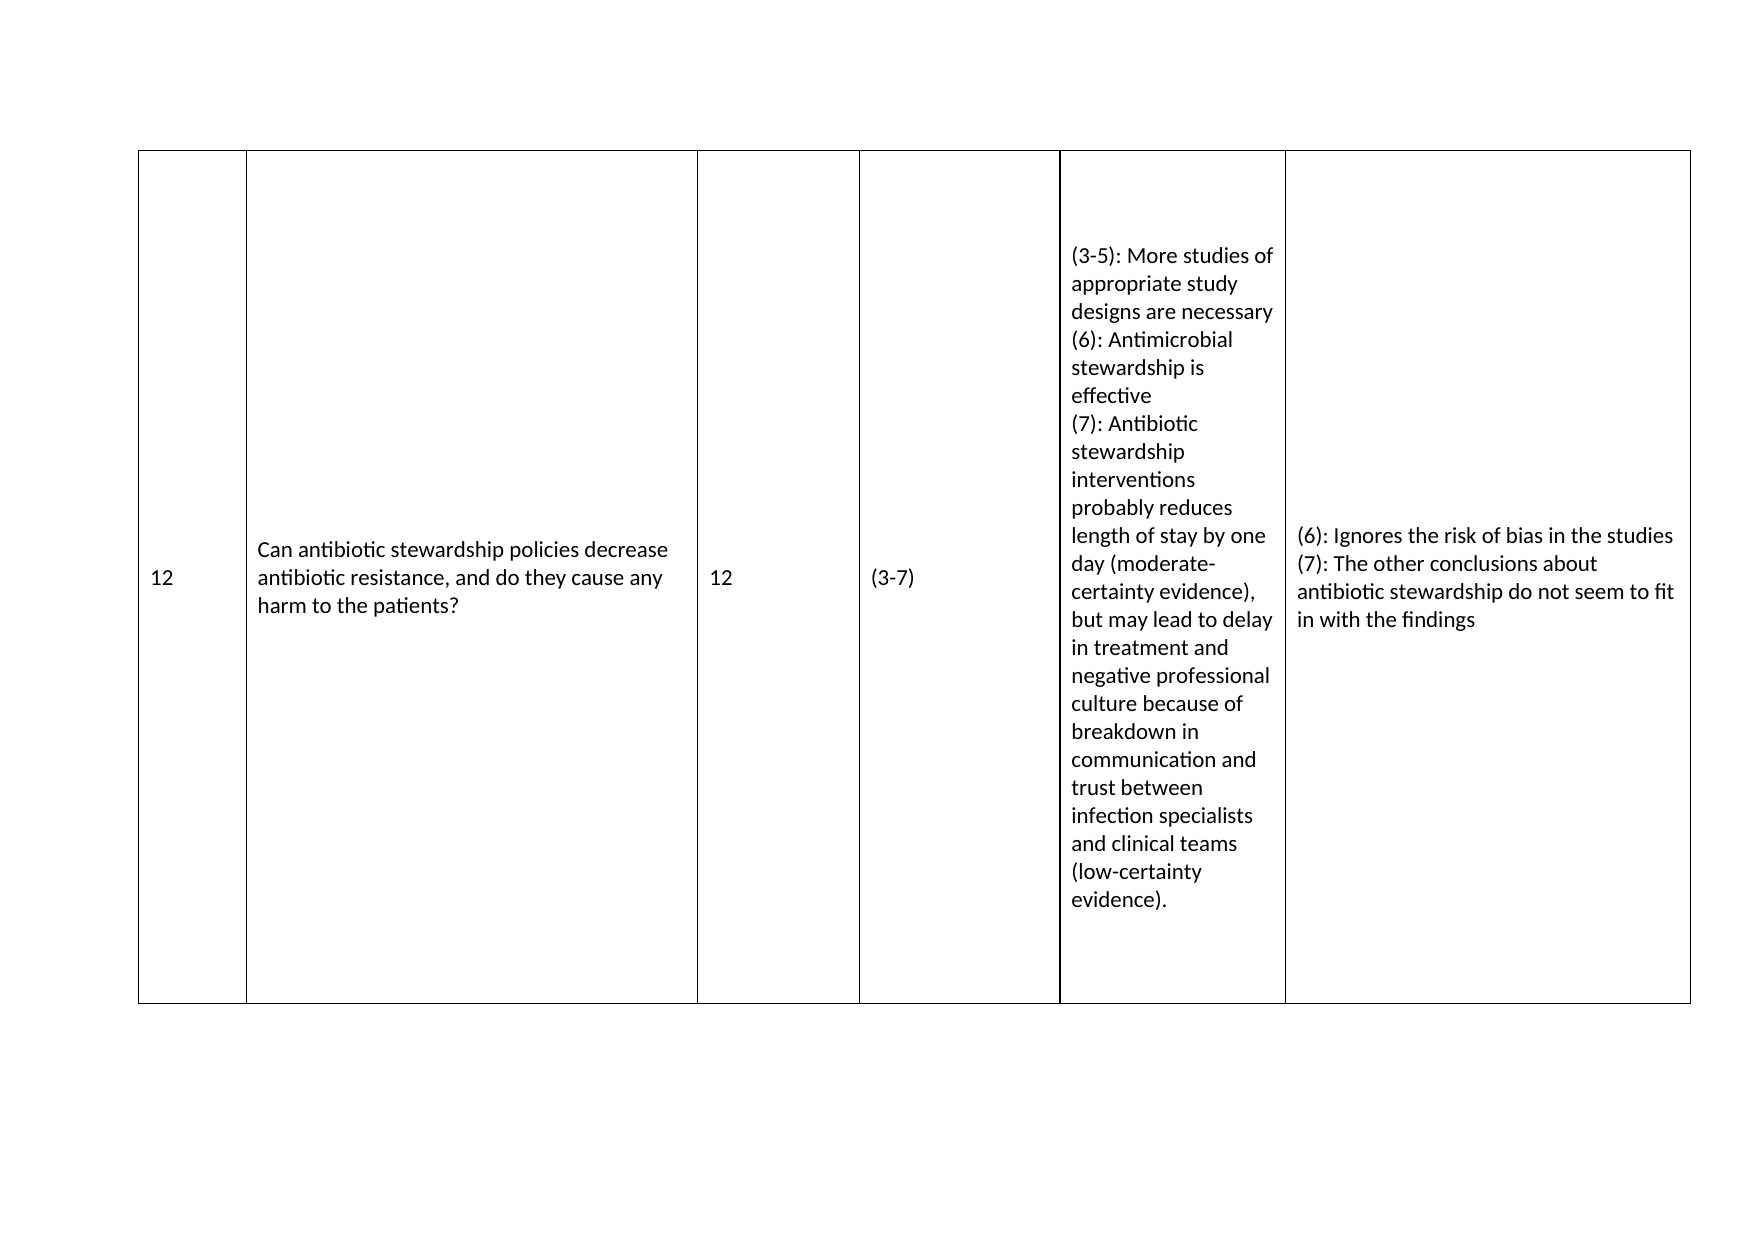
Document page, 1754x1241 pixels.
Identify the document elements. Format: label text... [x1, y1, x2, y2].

table_cell 12 [698, 151, 859, 1003]
table_cell Can antibiotic stewardship policies decrease antibiotic resistance, and do they cause any harm to the patients? [247, 151, 697, 1003]
table_cell (3-7) [860, 151, 1059, 1003]
table_cell 12 [139, 151, 246, 1003]
table_cell (6): Ignores the risk of bias in the studies (7): The other conclusions about antibiotic stewardship do not seem to fit in with the findings [1286, 151, 1690, 1003]
table_cell (3-5): More studies of appropriate study designs are necessary (6): Antimicrobial stewardship is effective (7): Antibiotic stewardship interventions probably reduces length of stay by one day (moderate-certainty evidence), but may lead to delay in treatment and negative professional culture because of breakdown in communication and trust between infection specialists and clinical teams (low-certainty evidence). [1061, 151, 1285, 1003]
